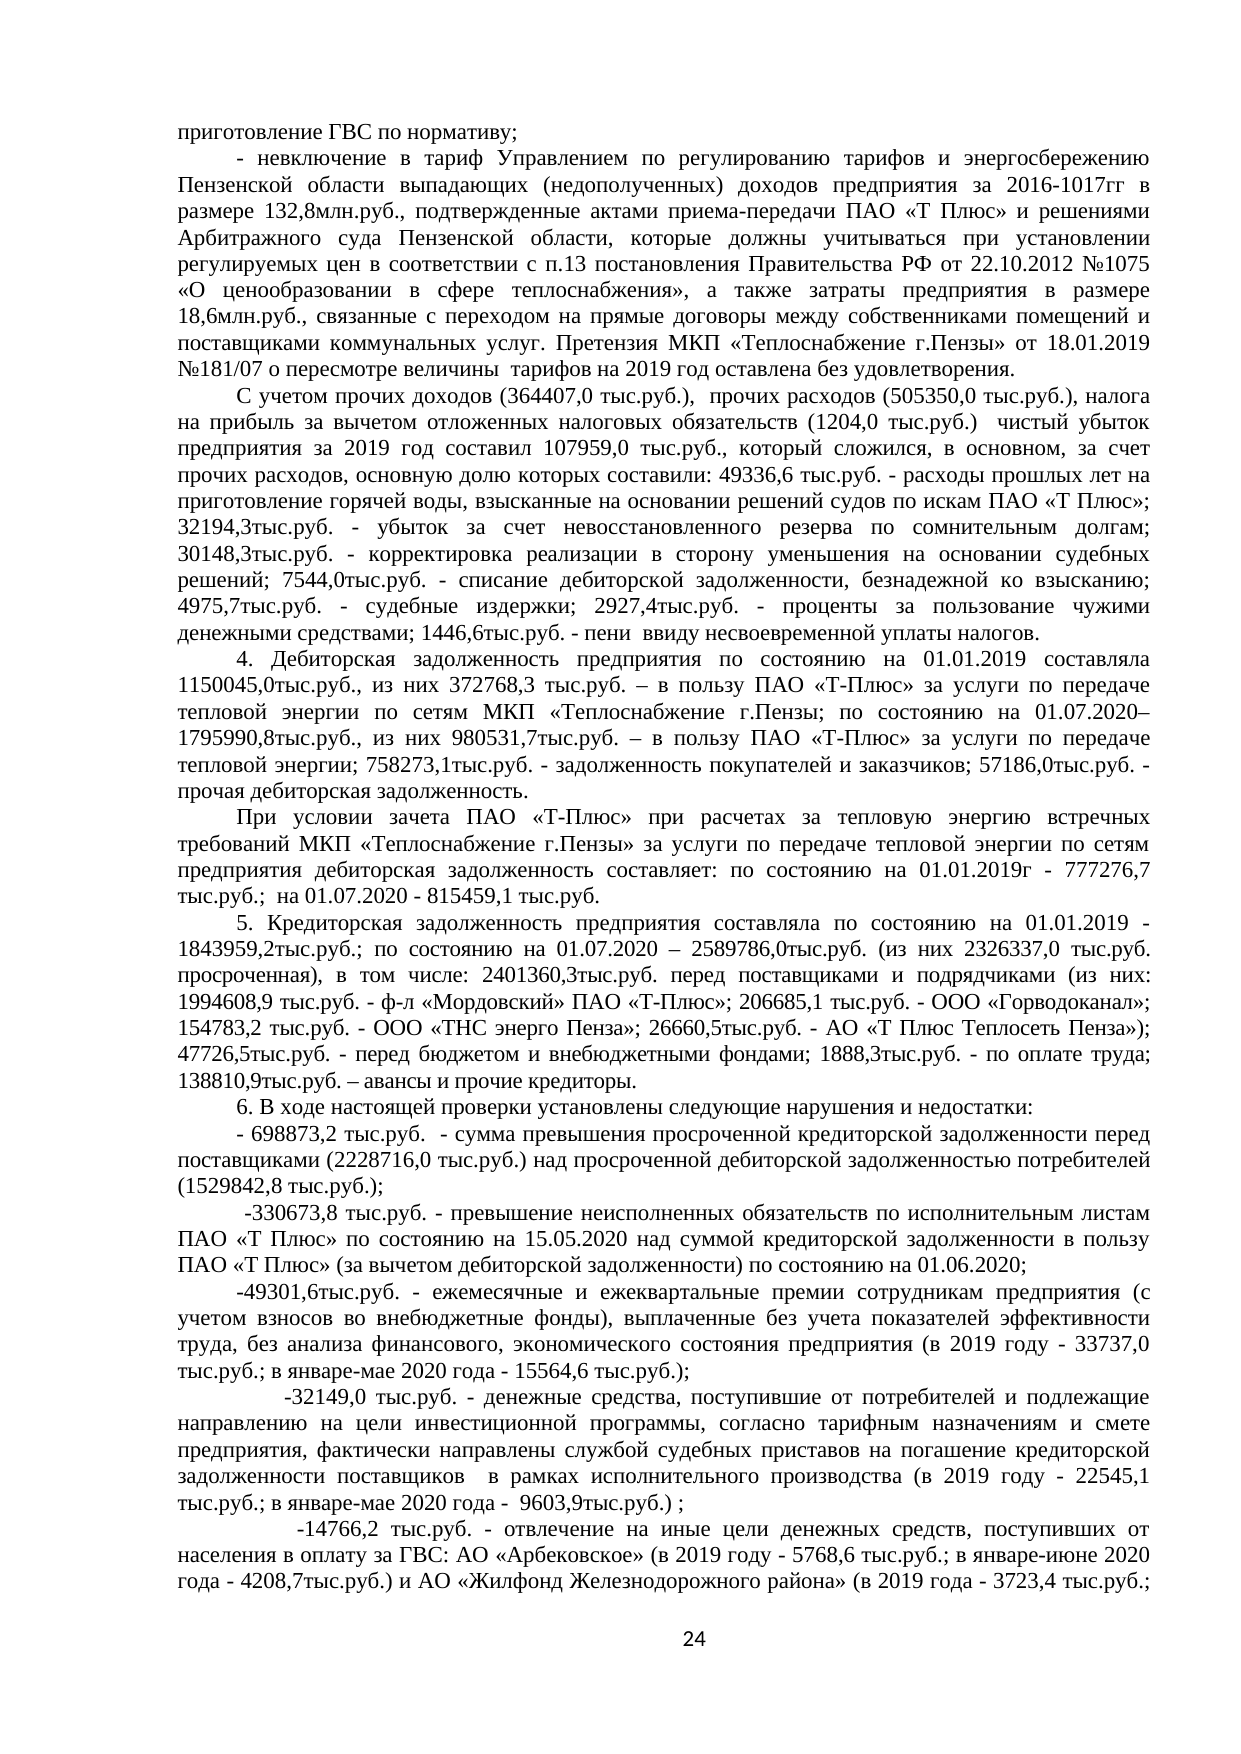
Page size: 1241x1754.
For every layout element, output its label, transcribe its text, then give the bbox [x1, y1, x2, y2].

text -49301,6тыс.руб. - ежемесячные и ежеквартальные премии сотрудникам предприятия (с учетом взносов во внебюджетные фонды), выплаченные без учета показателей эффективности труда, без анализа финансового, экономического состояния предприятия (в 2019 году - 33737,0 тыс.руб.; в январе-мае 2020 года - 15564,6 тыс.руб.); [177, 1278, 1152, 1383]
text - 698873,2 тыс.руб. - сумма превышения просроченной кредиторской задолженности перед поставщиками (2228716,0 тыс.руб.) над просроченной дебиторской задолженностью потребителей (1529842,8 тыс.руб.); [177, 1119, 1152, 1199]
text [177, 1515, 1152, 1594]
text -330673,8 тыс.руб. - превышение неисполненных обязательств по исполнительным листам ПАО «Т Плюс» по состоянию на 15.05.2020 над суммой кредиторской задолженности в пользу ПАО «Т Плюс» (за вычетом дебиторской задолженности) по состоянию на 01.06.2020; [177, 1199, 1152, 1278]
text 6. В ходе настоящей проверки установлены следующие нарушения и недостатки: [177, 1093, 1152, 1119]
text - невключение в тариф Управлением по регулированию тарифов и энергосбережению Пензенской области выпадающих (недополученных) доходов предприятия за 2016-1017гг в размере 132,8млн.руб., подтвержденные актами приема-передачи ПАО «Т Плюс» и решениями Арбитражного суда Пензенской области, которые должны учитываться при установлении регулируемых цен в соответствии с п.13 постановления Правительства РФ от 22.10.2012 №1075 «О ценообразовании в сфере теплоснабжения», а также затраты предприятия в размере 18,6млн.руб., связанные с переходом на прямые договоры между собственниками помещений и поставщиками коммунальных услуг. Претензия МКП «Теплоснабжение г.Пензы» от 18.01.2019 №181/07 о пересмотре величины тарифов на 2019 год оставлена без удовлетворения. [177, 144, 1152, 382]
text 5. Кредиторская задолженность предприятия составляла по состоянию на 01.01.2019 - 1843959,2тыс.руб.; по состоянию на 01.07.2020 – 2589786,0тыс.руб. (из них 2326337,0 тыс.руб. просроченная), в том числе: 2401360,3тыс.руб. перед поставщиками и подрядчиками (из них: 1994608,9 тыс.руб. - ф-л «Мордовский» ПАО «Т-Плюс»; 206685,1 тыс.руб. - ООО «Горводоканал»; 154783,2 тыс.руб. - ООО «ТНС энерго Пенза»; 26660,5тыс.руб. - АО «Т Плюс Теплосеть Пенза»); 47726,5тыс.руб. - перед бюджетом и внебюджетными фондами; 1888,3тыс.руб. - по оплате труда; 138810,9тыс.руб. – авансы и прочие кредиторы. [177, 909, 1152, 1093]
text При условии зачета ПАО «Т-Плюс» при расчетах за тепловую энергию встречных требований МКП «Теплоснабжение г.Пензы» за услуги по передаче тепловой энергии по сетям предприятия дебиторская задолженность составляет: по состоянию на 01.01.2019г - 777276,7 тыс.руб.; на 01.07.2020 - 815459,1 тыс.руб. [177, 803, 1152, 909]
text С учетом прочих доходов (364407,0 тыс.руб.), прочих расходов (505350,0 тыс.руб.), налога на прибыль за вычетом отложенных налоговых обязательств (1204,0 тыс.руб.) чистый убыток предприятия за 2019 год составил 107959,0 тыс.руб., который сложился, в основном, за счет прочих расходов, основную долю которых составили: 49336,6 тыс.руб. - расходы прошлых лет на приготовление горячей воды, взысканные на основании решений судов по искам ПАО «Т Плюс»; 32194,3тыс.руб. - убыток за счет невосстановленного резерва по сомнительным долгам; 30148,3тыс.руб. - корректировка реализации в сторону уменьшения на основании судебных решений; 7544,0тыс.руб. - списание дебиторской задолженности, безнадежной ко взысканию; 4975,7тыс.руб. - судебные издержки; 2927,4тыс.руб. - проценты за пользование чужими денежными средствами; 1446,6тыс.руб. - пени ввиду несвоевременной уплаты налогов. [177, 382, 1152, 645]
text 4. Дебиторская задолженность предприятия по состоянию на 01.01.2019 составляла 1150045,0тыс.руб., из них 372768,3 тыс.руб. – в пользу ПАО «Т-Плюс» за услуги по передаче тепловой энергии по сетям МКП «Теплоснабжение г.Пензы; по состоянию на 01.07.2020– 1795990,8тыс.руб., из них 980531,7тыс.руб. – в пользу ПАО «Т-Плюс» за услуги по передаче тепловой энергии; 758273,1тыс.руб. - задолженность покупателей и заказчиков; 57186,0тыс.руб. - прочая дебиторская задолженность. [177, 645, 1152, 803]
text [177, 118, 1152, 144]
text -32149,0 тыс.руб. - денежные средства, поступившие от потребителей и подлежащие направлению на цели инвестиционной программы, согласно тарифным назначениям и смете предприятия, фактически направлены службой судебных приставов на погашение кредиторской задолженности поставщиков в рамках исполнительного производства (в 2019 году - 22545,1 тыс.руб.; в январе-мае 2020 года - 9603,9тыс.руб.) ; [177, 1383, 1152, 1515]
